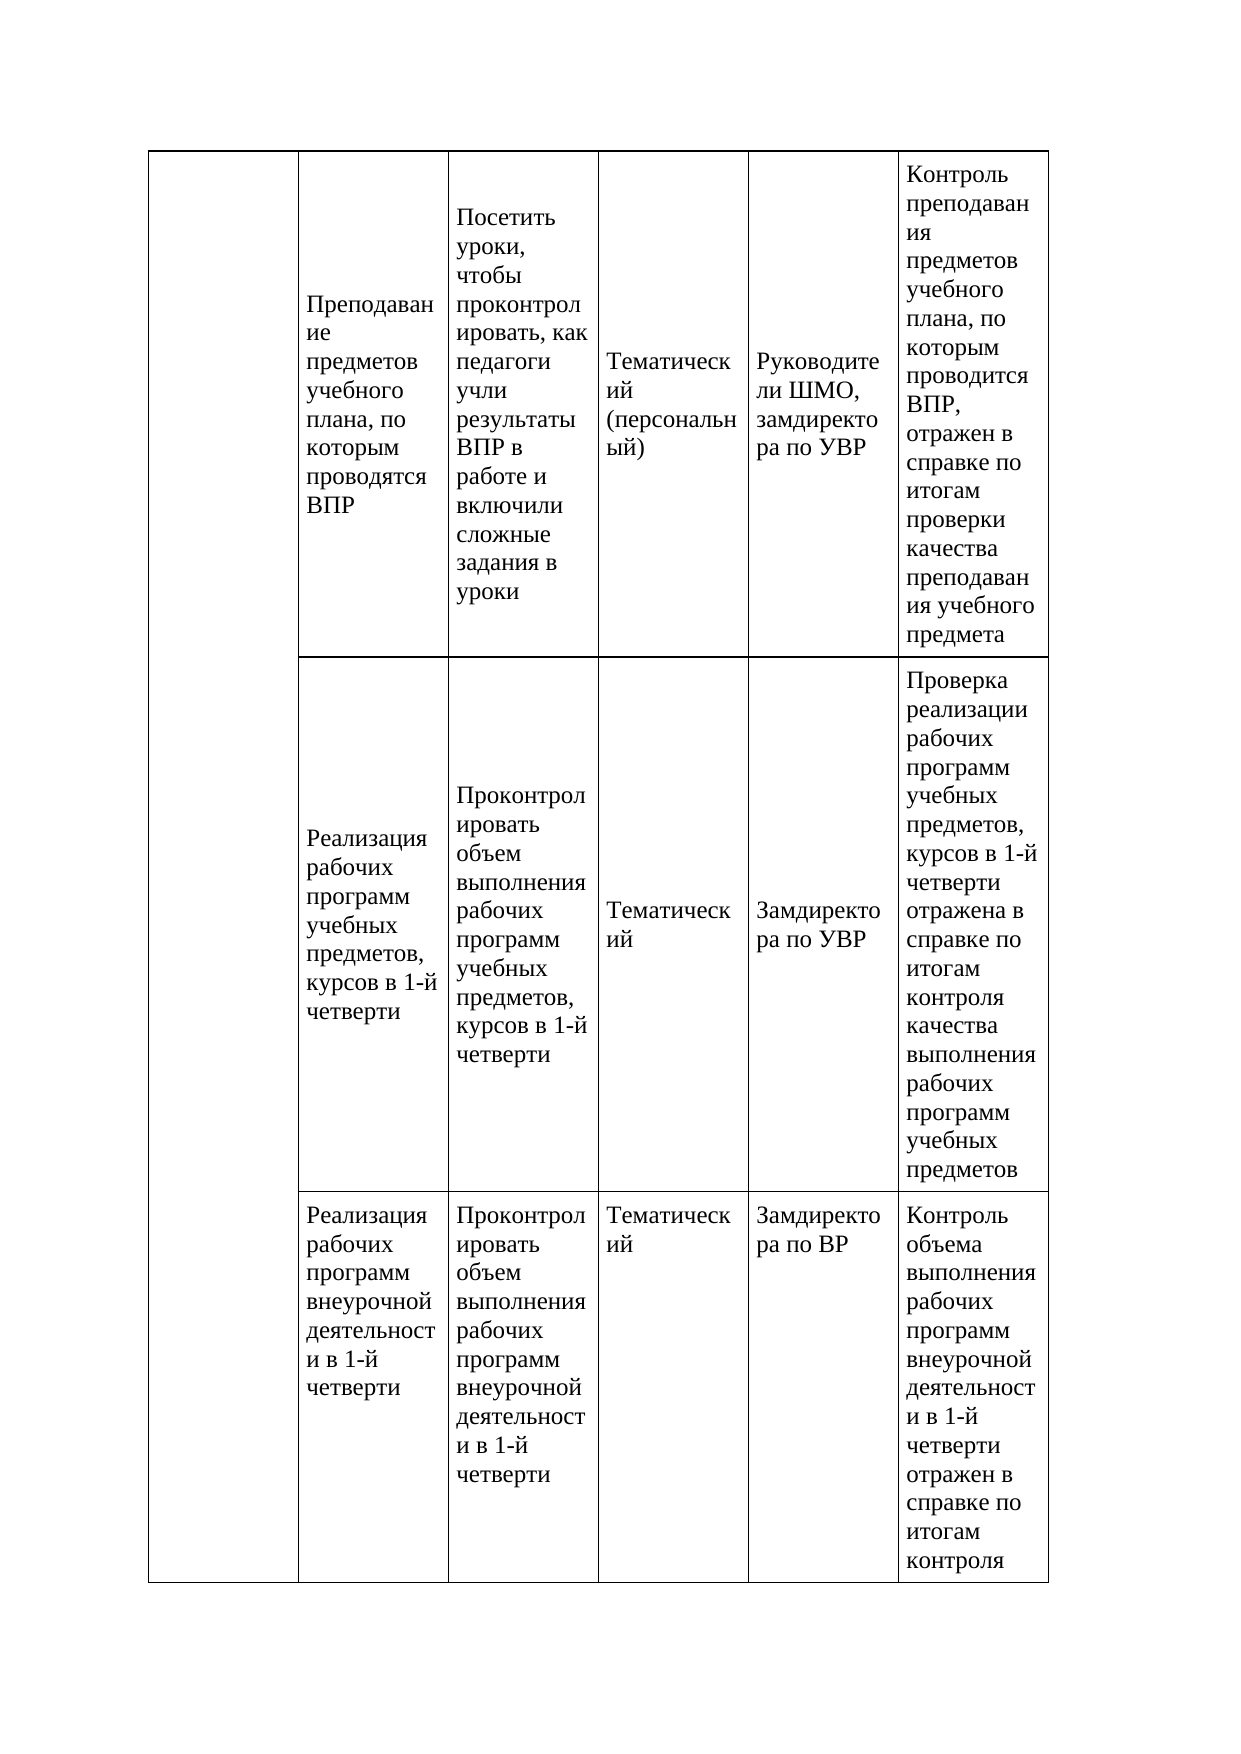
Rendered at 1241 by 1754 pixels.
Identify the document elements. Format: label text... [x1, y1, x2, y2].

table_cell Замдиректора по УВР [749, 658, 898, 1191]
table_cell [449, 1192, 598, 1582]
table_cell Руководители ШМО, замдиректора по УВР [749, 152, 898, 656]
table_cell Тематический (персональный) [599, 152, 748, 656]
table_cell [899, 1192, 1048, 1582]
table_cell Замдиректора по ВР [749, 1192, 898, 1582]
table_cell Преподавание предметов учебного плана, по которым проводятся ВПР [299, 152, 448, 656]
table_cell Контроль преподавания предметов учебного плана, по которым проводится ВПР, отражен в справке по итогам проверки качества преподавания учебного предмета [899, 152, 1048, 656]
table_cell Тематический [599, 1192, 748, 1582]
table_cell Проверка реализации рабочих программ учебных предметов, курсов в 1-й четверти отражена в справке по итогам контроля качества выполнения рабочих программ учебных предметов [899, 658, 1048, 1191]
table_cell Проконтролировать объем выполнения рабочих программ учебных предметов, курсов в 1-й четверти [449, 658, 598, 1191]
table_cell Посетить уроки, чтобы проконтролировать, как педагоги учли результаты ВПР в работе и включили сложные задания в уроки [449, 152, 598, 656]
table_cell Тематический [599, 658, 748, 1191]
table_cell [149, 152, 298, 1582]
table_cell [299, 1192, 448, 1582]
table_cell Реализация рабочих программ учебных предметов, курсов в 1-й четверти [299, 658, 448, 1191]
